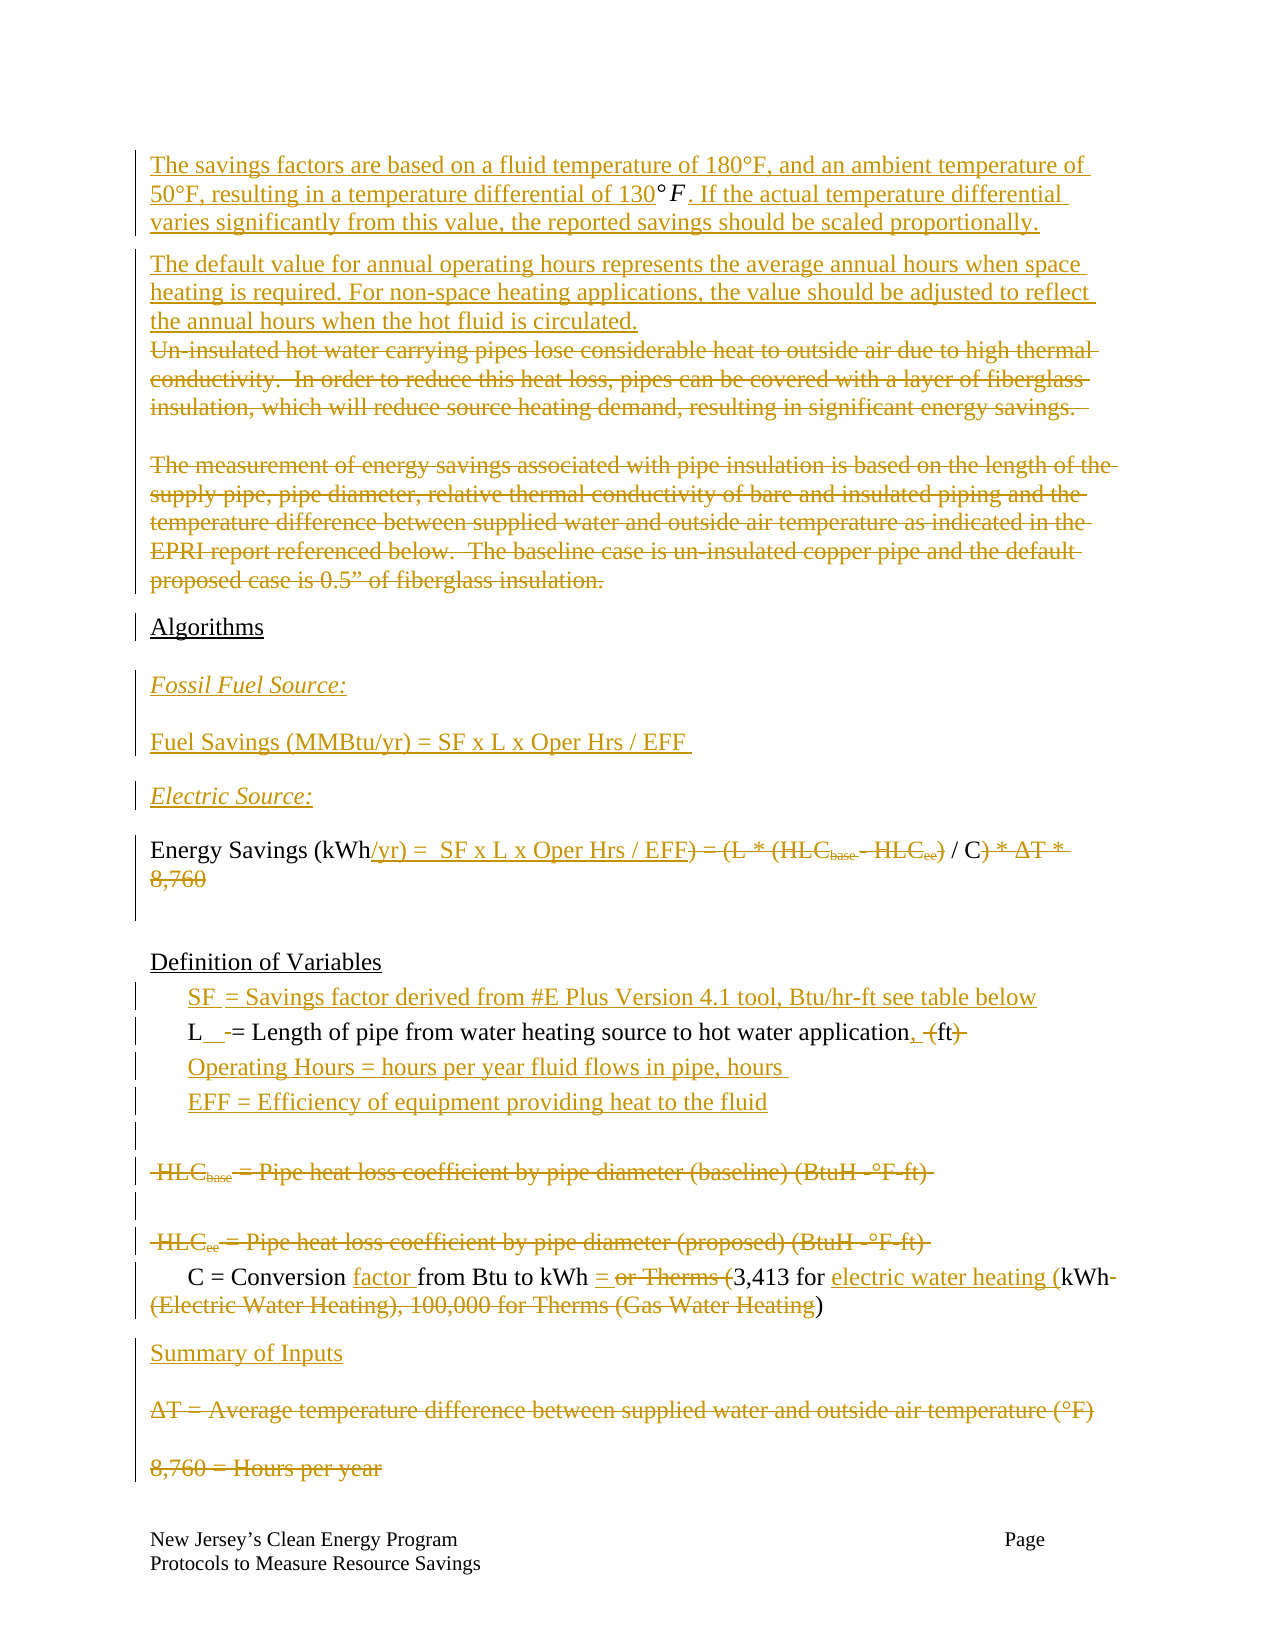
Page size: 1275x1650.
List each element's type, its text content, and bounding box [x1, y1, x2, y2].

subtitle Algorithms [150, 612, 1125, 641]
text C = Conversion from Btu to kWh 3,413 for kWh) [150, 1262, 1125, 1319]
text L= Length of pipe from water heating source to hot water applicationft [150, 1017, 1125, 1045]
text Definition of Variables [150, 947, 1125, 975]
text Energy Savings (kWh / C [150, 835, 1125, 893]
